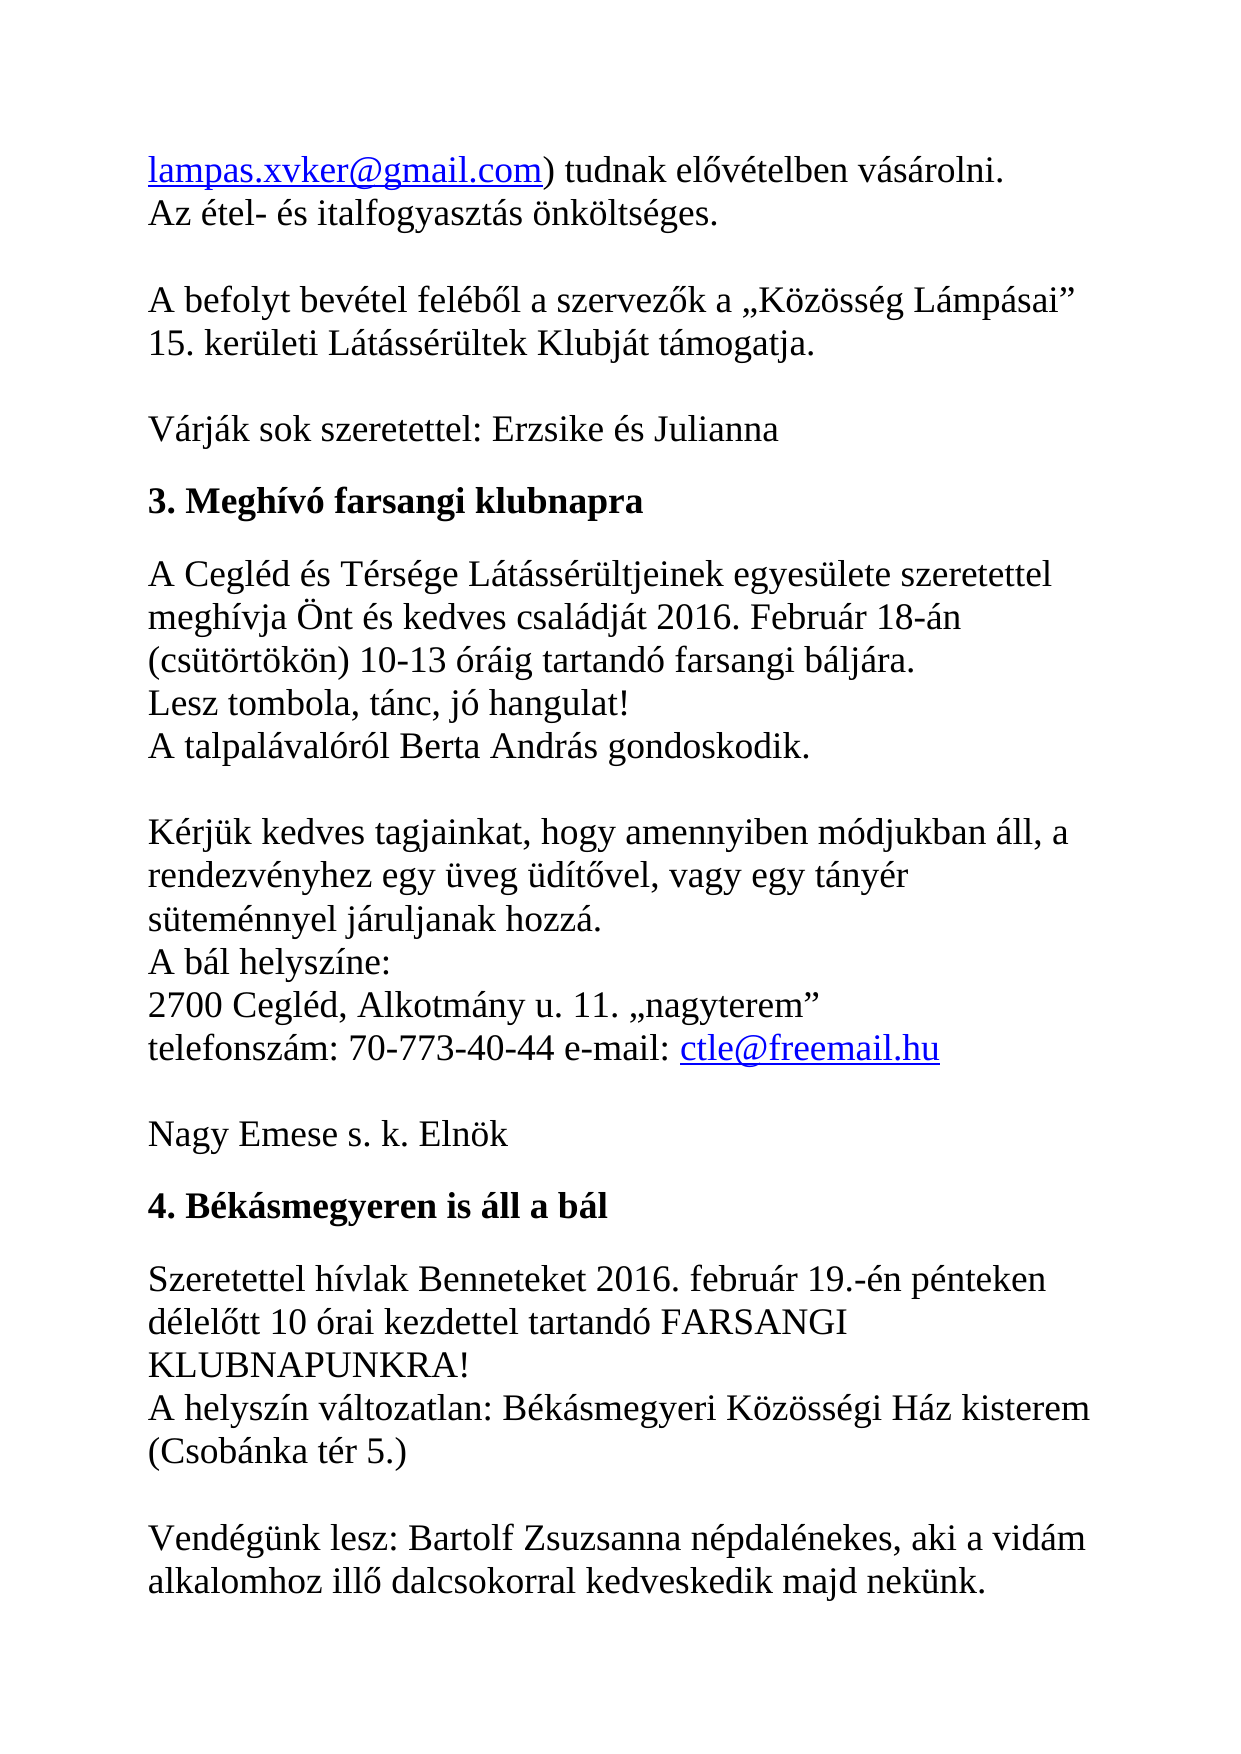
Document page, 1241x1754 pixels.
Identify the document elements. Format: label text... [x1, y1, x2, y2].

text 4. Békásmegyeren is áll a bál [148, 1184, 1093, 1227]
text 3. Meghívó farsangi klubnapra [148, 479, 1093, 522]
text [148, 148, 1093, 449]
text A Cegléd és Térsége Látássérültjeinek egyesülete szeretettel meghívja Önt és kedves családját 2016. Február 18-án (csütörtökön) 10-13 óráig tartandó farsangi báljára. Lesz tombola, tánc, jó hangulat! A talpalávalóról Berta András gondoskodik. Kérjük kedves tagjainkat, hogy amennyiben módjukban áll, a rendezvényhez egy üveg üdítővel, vagy egy tányér süteménnyel járuljanak hozzá. A bál helyszíne: 2700 Cegléd, Alkotmány u. 11. „nagyterem” telefonszám: 70-773-40-44 e-mail: ctle@freemail.hu Nagy Emese s. k. Elnök [148, 551, 1093, 1155]
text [148, 1256, 1093, 1601]
